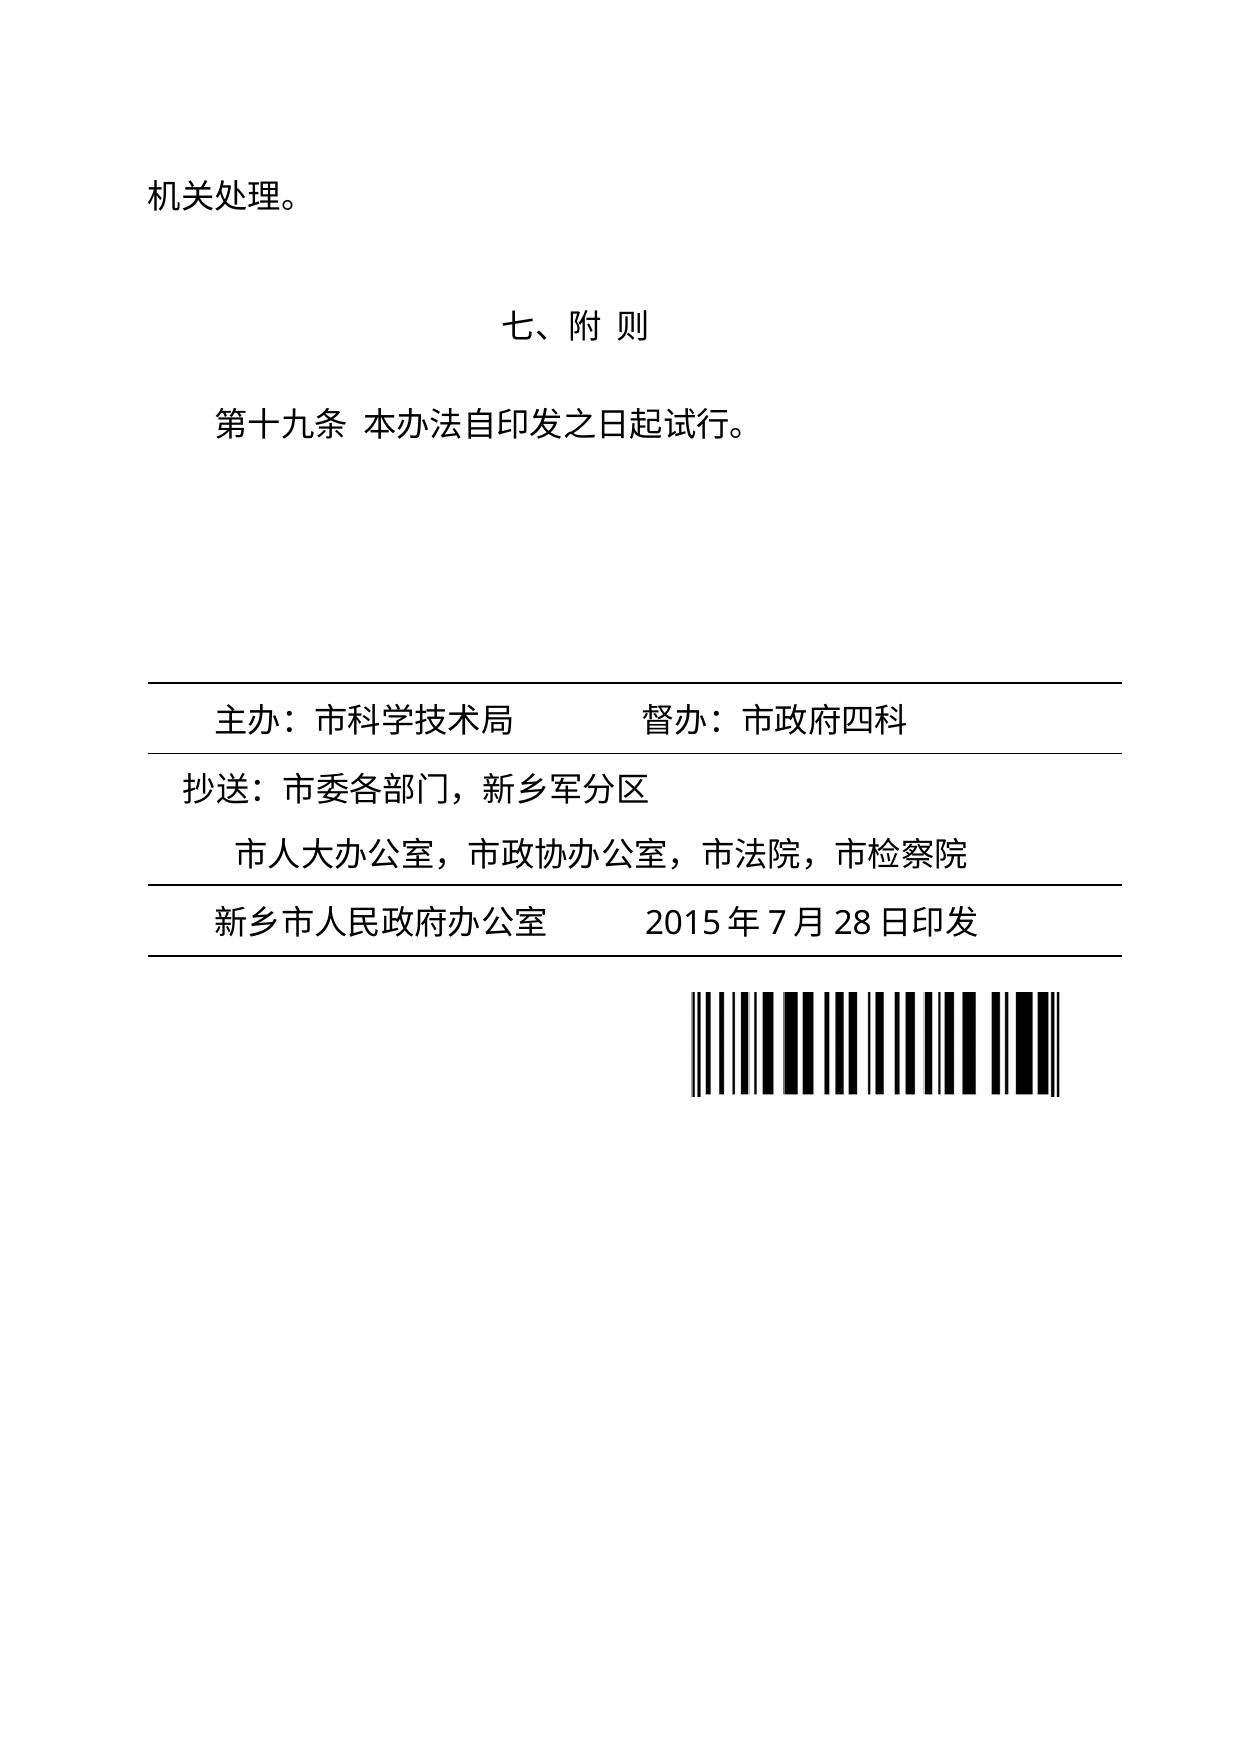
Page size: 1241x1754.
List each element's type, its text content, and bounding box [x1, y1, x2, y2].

text 主办：市科学技术局 督办：市政府四科 [148, 684, 1122, 753]
text 抄送：市委各部门，新乡军分区 [148, 754, 1122, 819]
text 第十九条 本办法自印发之日起试行。 [148, 389, 1122, 454]
text 新乡市人民政府办公室 2015年7月28日印发 [148, 886, 1122, 955]
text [148, 162, 1122, 227]
picture [691, 992, 1065, 1097]
text 七、附 则 [502, 292, 1122, 357]
text 市人大办公室，市政协办公室，市法院，市检察院 [148, 819, 1122, 884]
